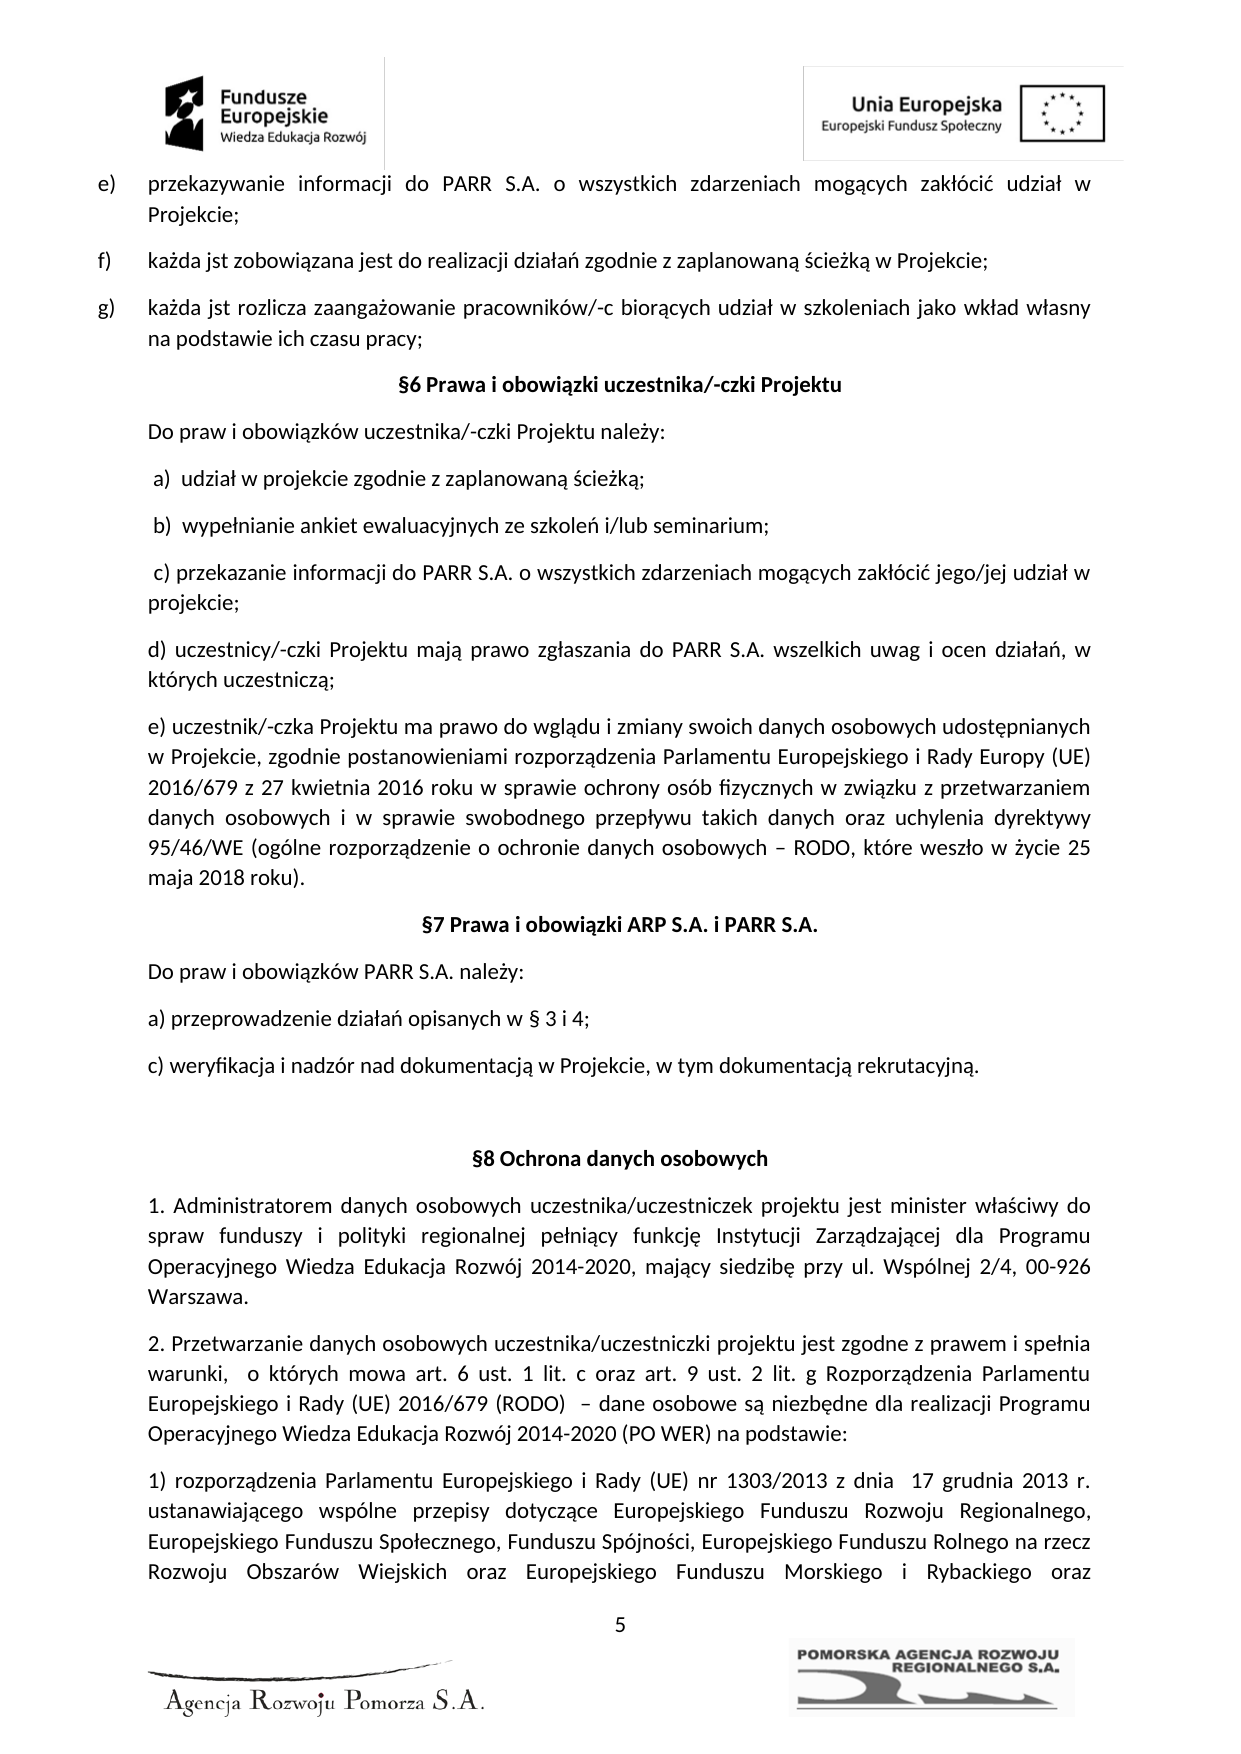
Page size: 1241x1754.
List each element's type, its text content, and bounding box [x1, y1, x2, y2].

picture [788, 1638, 1075, 1717]
list każda jst rozlicza zaangażowanie pracowników/-c biorących udział w szkoleniach jako wkład własny na podstawie ich czasu pracy; [98, 293, 1093, 352]
text e) uczestnik/-czka Projektu ma prawo do wglądu i zmiany swoich danych osobowych udostępnianych w Projekcie, zgodnie postanowieniami rozporządzenia Parlamentu Europejskiego i Rady Europy (UE) 2016/679 z 27 kwietnia 2016 roku w sprawie ochrony osób fizycznych w związku z przetwarzaniem danych osobowych i w sprawie swobodnego przepływu takich danych oraz uchylenia dyrektywy 95/46/WE (ogólne rozporządzenie o ochronie danych osobowych – RODO, które weszło w życie 25 maja 2018 roku). [148, 712, 1093, 891]
picture [147, 57, 1124, 170]
text b) wypełnianie ankiet ewaluacyjnych ze szkoleń i/lub seminarium; [148, 511, 1093, 539]
text c) weryfikacja i nadzór nad dokumentacją w Projekcie, w tym dokumentacją rekrutacyjną. [148, 1051, 1093, 1079]
text §7 Prawa i obowiązki ARP S.A. i PARR S.A. [148, 910, 1093, 938]
text c) przekazanie informacji do PARR S.A. o wszystkich zdarzeniach mogących zakłócić jego/jej udział w projekcie; [148, 558, 1093, 616]
text Do praw i obowiązków uczestnika/-czki Projektu należy: [148, 417, 1093, 446]
list przekazywanie informacji do PARR S.A. o wszystkich zdarzeniach mogących zakłócić udział w Projekcie; [98, 169, 1093, 228]
text a) udział w projekcie zgodnie z zaplanowaną ścieżką; [148, 464, 1093, 492]
text d) uczestnicy/-czki Projektu mają prawo zgłaszania do PARR S.A. wszelkich uwag i ocen działań, w których uczestniczą; [148, 635, 1093, 693]
text §8 Ochrona danych osobowych [148, 1144, 1093, 1173]
text Do praw i obowiązków PARR S.A. należy: [148, 957, 1093, 985]
text §6 Prawa i obowiązki uczestnika/-czki Projektu [148, 371, 1093, 399]
text 2. Przetwarzanie danych osobowych uczestnika/uczestniczki projektu jest zgodne z prawem i spełnia warunki, o których mowa art. 6 ust. 1 lit. c oraz art. 9 ust. 2 lit. g Rozporządzenia Parlamentu Europejskiego i Rady (UE) 2016/679 (RODO) – dane osobowe są niezbędne dla realizacji Programu Operacyjnego Wiedza Edukacja Rozwój 2014-2020 (PO WER) na podstawie: [148, 1329, 1093, 1448]
picture [147, 1660, 484, 1717]
list każda jst zobowiązana jest do realizacji działań zgodnie z zaplanowaną ścieżką w Projekcie; [98, 247, 1093, 275]
text 1. Administratorem danych osobowych uczestnika/uczestniczek projektu jest minister właściwy do spraw funduszy i polityki regionalnej pełniący funkcję Instytucji Zarządzającej dla Programu Operacyjnego Wiedza Edukacja Rozwój 2014-2020, mający siedzibę przy ul. Wspólnej 2/4, 00-926 Warszawa. [148, 1191, 1093, 1310]
text a) przeprowadzenie działań opisanych w § 3 i 4; [148, 1004, 1093, 1032]
